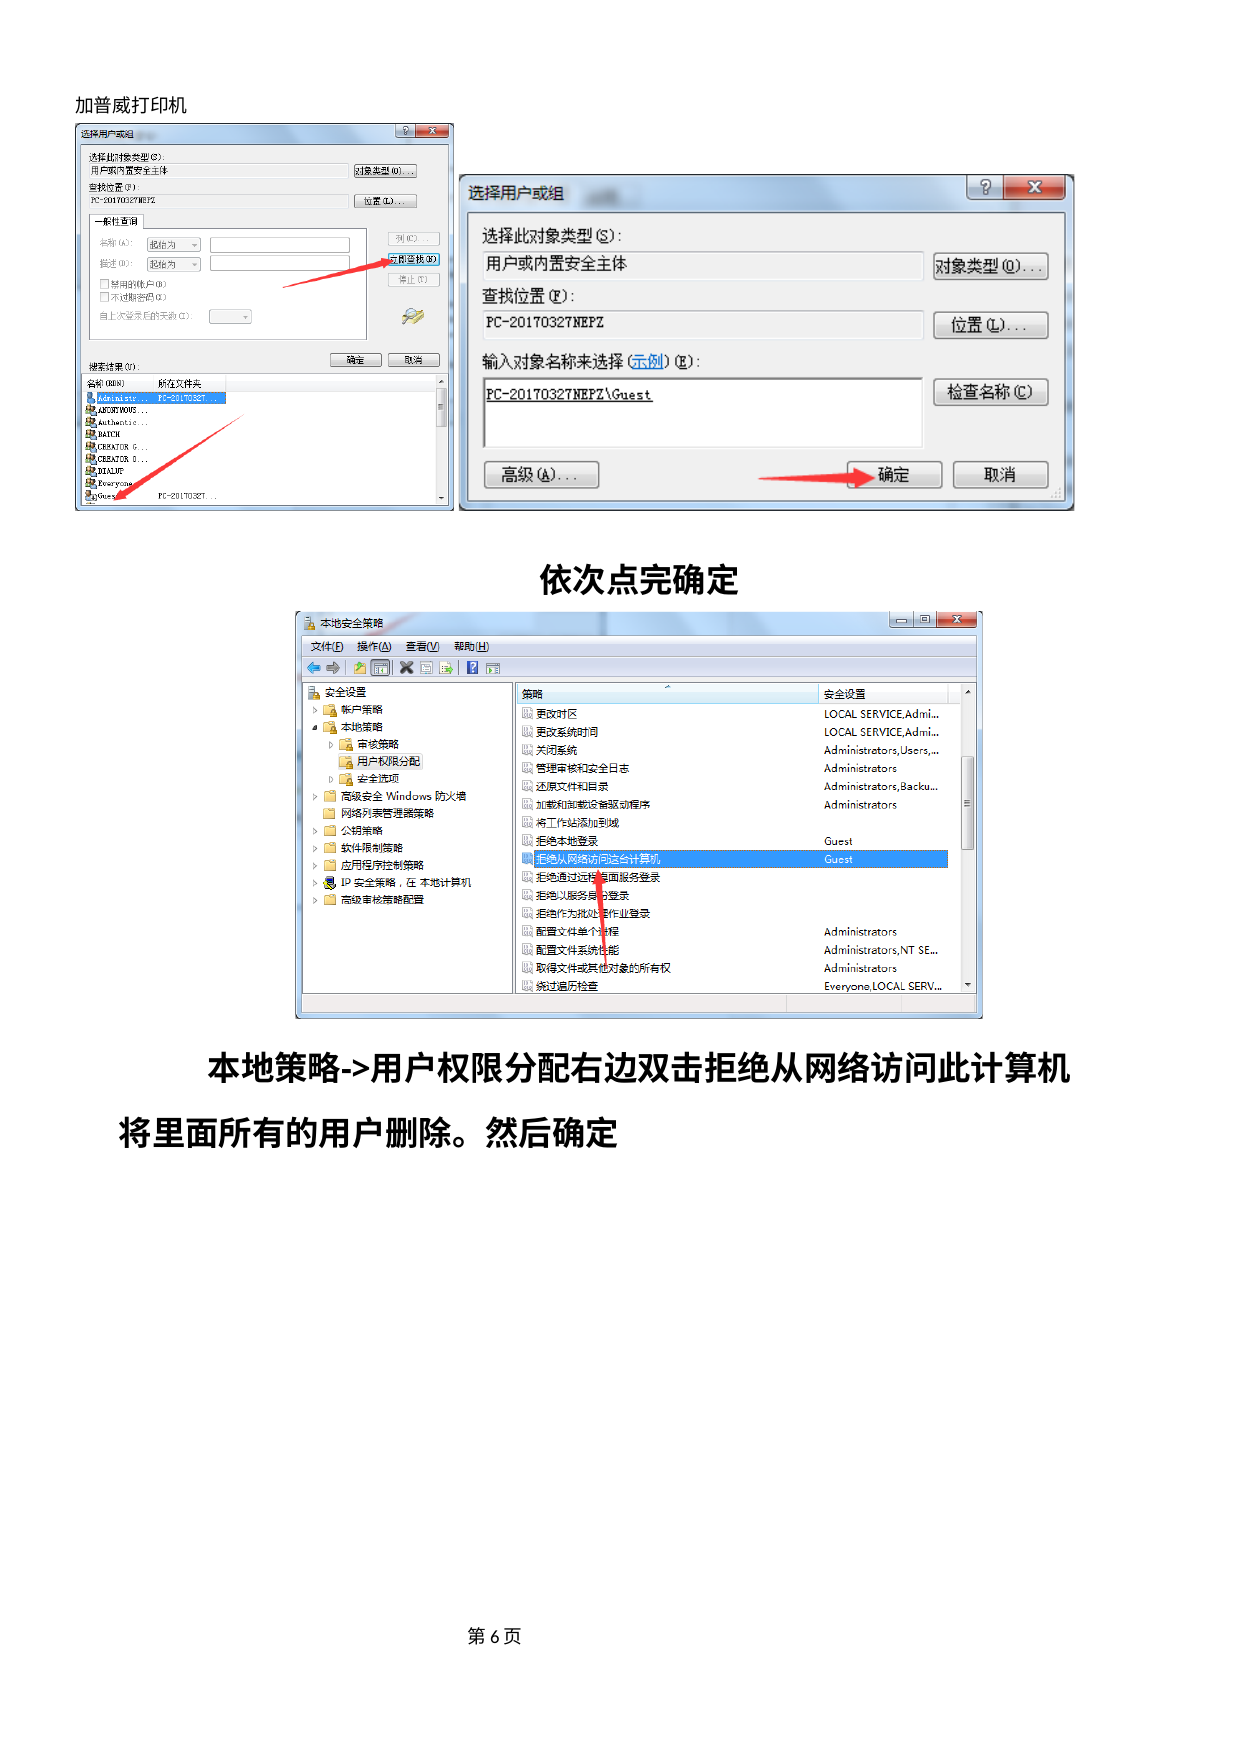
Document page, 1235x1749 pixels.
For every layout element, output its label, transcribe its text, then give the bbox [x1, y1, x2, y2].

picture [295, 611, 983, 1019]
picture [75, 123, 454, 511]
text 本地策略->用户权限分配右边双击拒绝从网络访问此计算机 [75, 1033, 1159, 1098]
picture [458, 174, 1075, 511]
text 将里面所有的用户删除。然后确定 [75, 1098, 1159, 1163]
text 依次点完确定 [75, 546, 1159, 611]
